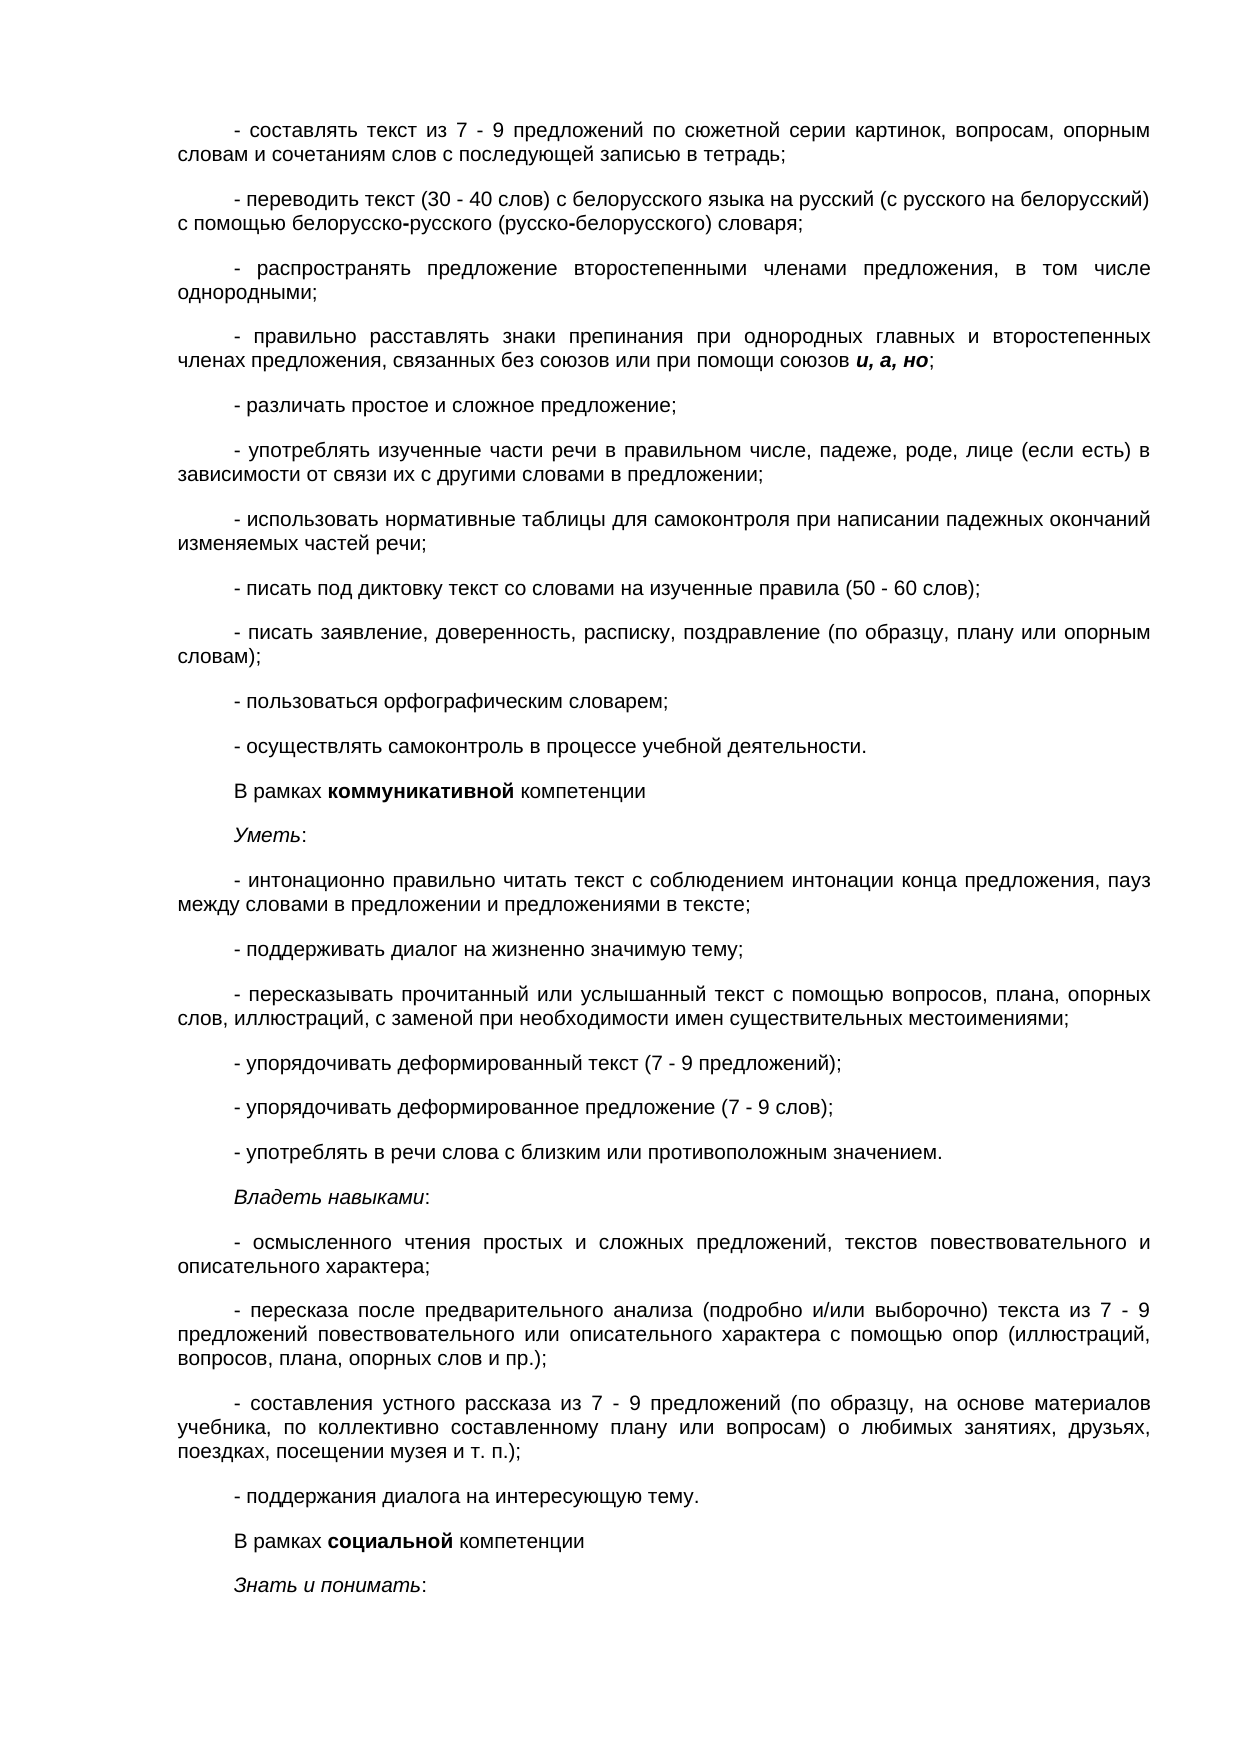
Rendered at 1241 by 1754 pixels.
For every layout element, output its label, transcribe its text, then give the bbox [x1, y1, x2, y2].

text - пользоваться орфографическим словарем; [177, 689, 1152, 713]
text Владеть навыками: [177, 1185, 1152, 1209]
text - пересказывать прочитанный или услышанный текст с помощью вопросов, плана, опорных слов, иллюстраций, с заменой при необходимости имен существительных местоимениями; [177, 982, 1152, 1029]
text - пересказа после предварительного анализа (подробно и/или выборочно) текста из 7 - 9 предложений повествовательного или описательного характера с помощью опор (иллюстраций, вопросов, плана, опорных слов и пр.); [177, 1298, 1152, 1370]
text - использовать нормативные таблицы для самоконтроля при написании падежных окончаний изменяемых частей речи; [177, 507, 1152, 554]
text В рамках социальной компетенции [177, 1528, 1152, 1552]
text - упорядочивать деформированный текст (7 - 9 предложений); [177, 1050, 1152, 1074]
text - упорядочивать деформированное предложение (7 - 9 слов); [177, 1095, 1152, 1119]
text - различать простое и сложное предложение; [177, 393, 1152, 417]
text - употреблять в речи слова с близким или противоположным значением. [177, 1140, 1152, 1164]
text - употреблять изученные части речи в правильном числе, падеже, роде, лице (если есть) в зависимости от связи их с другими словами в предложении; [177, 438, 1152, 486]
text - писать заявление, доверенность, расписку, поздравление (по образцу, плану или опорным словам); [177, 620, 1152, 668]
text - осмысленного чтения простых и сложных предложений, текстов повествовательного и описательного характера; [177, 1229, 1152, 1277]
text Знать и понимать: [177, 1573, 1152, 1597]
text - распространять предложение второстепенными членами предложения, в том числе однородными; [177, 256, 1152, 303]
text - поддержания диалога на интересующую тему. [177, 1484, 1152, 1508]
text - писать под диктовку текст со словами на изученные правила (50 - 60 слов); [177, 575, 1152, 599]
text - осуществлять самоконтроль в процессе учебной деятельности. [177, 734, 1152, 758]
text Уметь: [177, 823, 1152, 847]
text - составлять текст из 7 - 9 предложений по сюжетной серии картинок, вопросам, опорным словам и сочетаниям слов с последующей записью в тетрадь; [177, 118, 1152, 166]
text - составления устного рассказа из 7 - 9 предложений (по образцу, на основе материалов учебника, по коллективно составленному плану или вопросам) о любимых занятиях, друзьях, поездках, посещении музея и т. п.); [177, 1391, 1152, 1463]
text - интонационно правильно читать текст с соблюдением интонации конца предложения, пауз между словами в предложении и предложениями в тексте; [177, 868, 1152, 916]
text - поддерживать диалог на жизненно значимую тему; [177, 937, 1152, 961]
text В рамках коммуникативной компетенции [177, 778, 1152, 802]
text - правильно расставлять знаки препинания при однородных главных и второстепенных членах предложения, связанных без союзов или при помощи союзов и, а, но; [177, 324, 1152, 372]
text - переводить текст (30 - 40 слов) с белорусского языка на русский (с русского на белорусский) с помощью белорусско-русского (русско-белорусского) словаря; [177, 187, 1152, 235]
